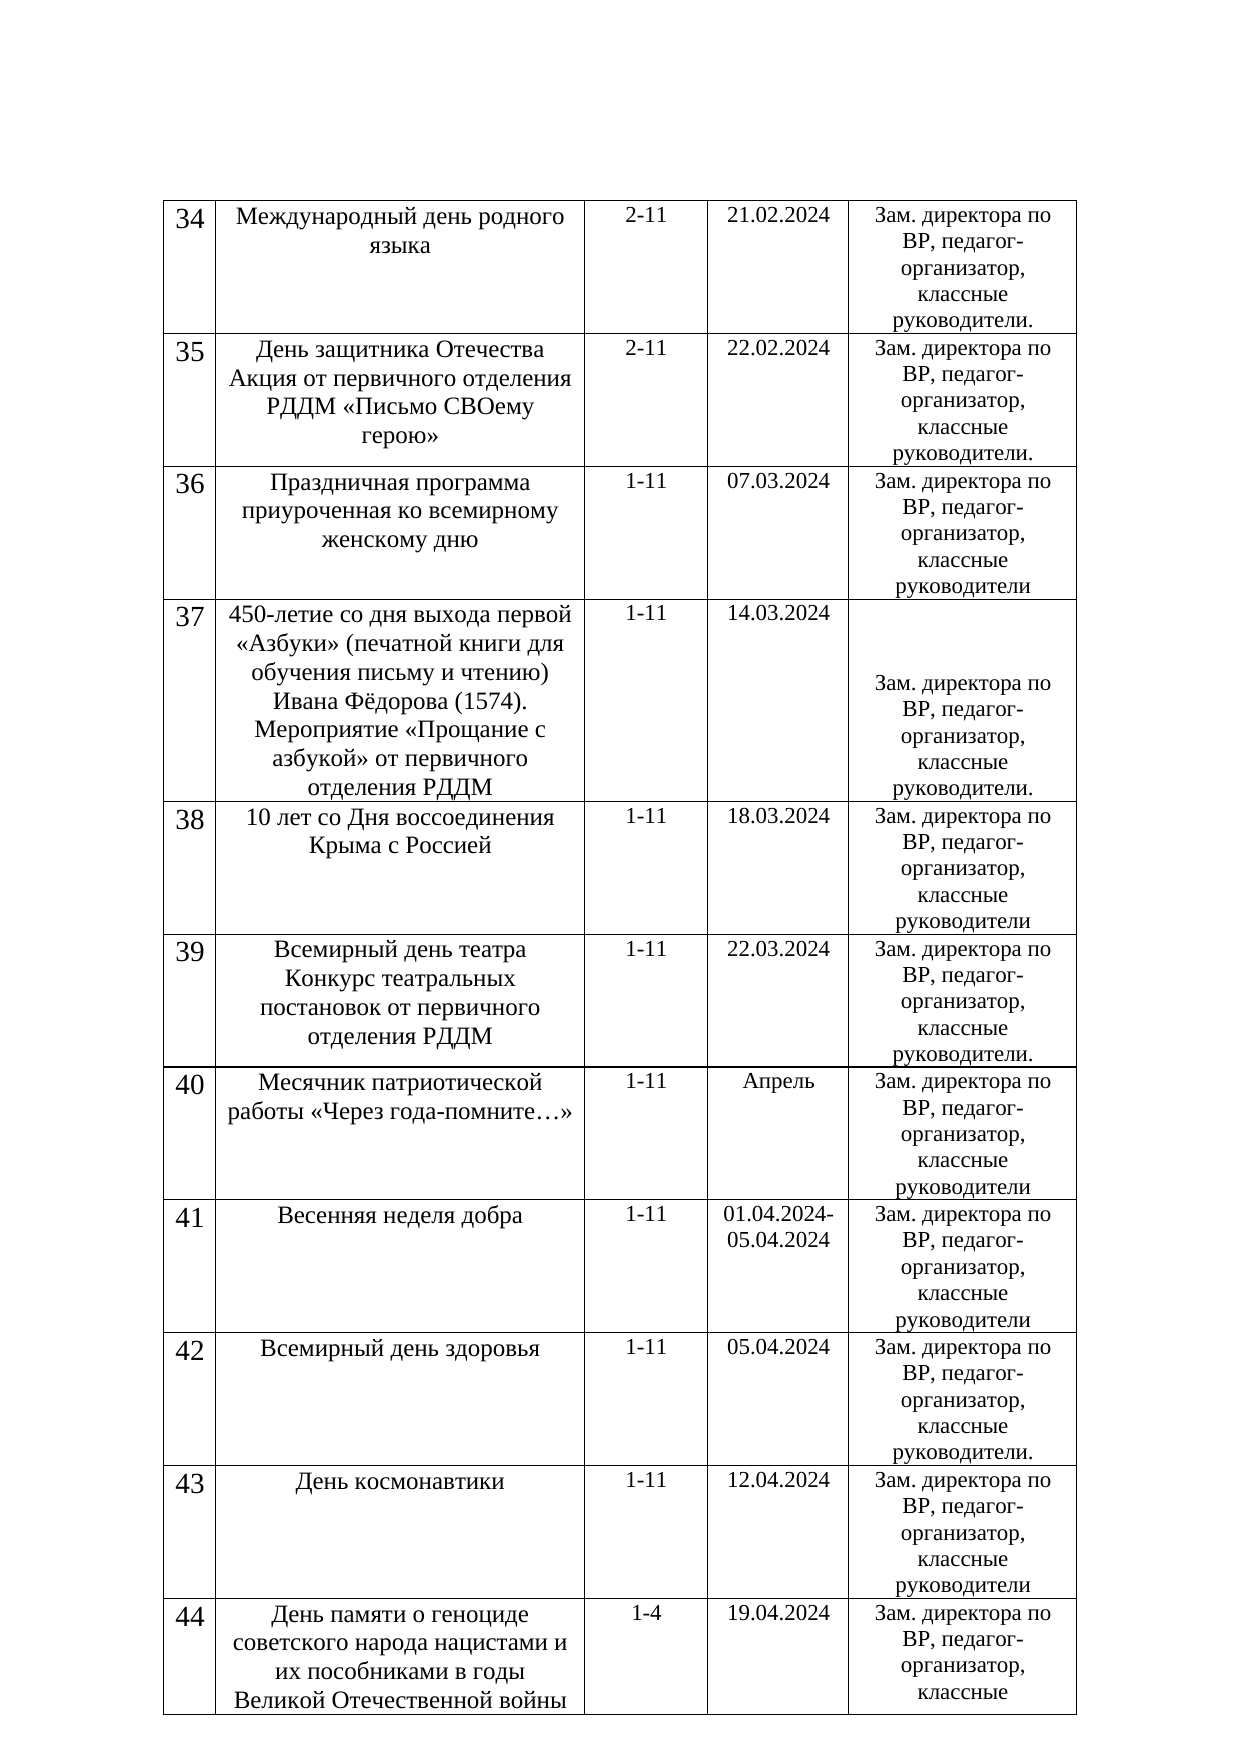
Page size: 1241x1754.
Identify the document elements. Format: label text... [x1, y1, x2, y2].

table_cell 21.02.2024 [708, 201, 848, 333]
table_cell 1-11 [585, 1466, 707, 1598]
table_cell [849, 334, 1076, 466]
table_cell Всемирный день театра Конкурс театральных постановок от первичного отделения РДДМ [216, 935, 584, 1066]
table_cell День защитника Отечества Акция от первичного отделения РДДМ «Письмо СВОему герою» [216, 334, 584, 466]
table_cell 10 лет со Дня воссоединения Крыма с Россией [216, 802, 584, 933]
table_cell 12.04.2024 [708, 1466, 848, 1598]
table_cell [216, 1599, 584, 1714]
table_cell Весенняя неделя добра [216, 1200, 584, 1332]
table_cell Зам. директора по ВР, педагог- организатор, классные руководители [849, 1200, 1076, 1332]
table_cell Всемирный день здоровья [216, 1333, 584, 1465]
table_cell 22.02.2024 [708, 334, 848, 466]
table_cell Зам. директора по ВР, педагог- организатор, классные руководители. [849, 935, 1076, 1066]
table_cell 2-11 [585, 334, 707, 466]
table_cell 1-4 [585, 1599, 707, 1714]
table_cell 1-11 [585, 1068, 707, 1199]
table_cell 35 [164, 334, 215, 466]
table_cell 05.04.2024 [708, 1333, 848, 1465]
table_cell 18.03.2024 [708, 802, 848, 933]
table_cell Зам. директора по ВР, педагог- организатор, классные руководители. [849, 1333, 1076, 1465]
table_cell 1-11 [585, 1200, 707, 1332]
table_cell День космонавтики [216, 1466, 584, 1598]
table_cell 44 [164, 1599, 215, 1714]
table_cell 1-11 [585, 600, 707, 801]
table_cell Зам. директора по ВР, педагог- организатор, классные руководители [849, 467, 1076, 598]
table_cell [849, 201, 1076, 333]
table_cell 19.04.2024 [708, 1599, 848, 1714]
table_cell 42 [164, 1333, 215, 1465]
table_cell Международный день родного языка [216, 201, 584, 333]
table_cell 22.03.2024 [708, 935, 848, 1066]
table_cell 38 [164, 802, 215, 933]
table_cell 1-11 [585, 1333, 707, 1465]
table_cell Праздничная программа приуроченная ко всемирному женскому дню [216, 467, 584, 598]
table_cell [849, 1599, 1076, 1714]
table_cell 1-11 [585, 802, 707, 933]
table_cell 34 [164, 201, 215, 333]
table_cell 41 [164, 1200, 215, 1332]
table_cell Зам. директора по ВР, педагог- организатор, классные руководители [849, 1466, 1076, 1598]
table_cell Зам. директора по ВР, педагог- организатор, классные руководители [849, 1068, 1076, 1199]
table_cell 39 [164, 935, 215, 1066]
table_cell 1-11 [585, 935, 707, 1066]
table_cell Месячник патриотической работы «Через года-помните…» [216, 1068, 584, 1199]
table_cell 450-летие со дня выхода первой «Азбуки» (печатной книги для обучения письму и чтению) Ивана Фёдорова (1574). Мероприятие «Прощание с азбукой» от первичного отделения РДДМ [216, 600, 584, 801]
table_cell 40 [164, 1068, 215, 1199]
table_cell 07.03.2024 [708, 467, 848, 598]
table_cell 1-11 [585, 467, 707, 598]
table_cell 14.03.2024 [708, 600, 848, 801]
table_cell Апрель [708, 1068, 848, 1199]
table_cell 43 [164, 1466, 215, 1598]
table_cell 36 [164, 467, 215, 598]
table_cell 2-11 [585, 201, 707, 333]
table_cell Зам. директора по ВР, педагог- организатор, классные руководители [849, 802, 1076, 933]
table_cell Зам. директора по ВР, педагог- организатор, классные руководители. [849, 600, 1076, 801]
table_cell 37 [164, 600, 215, 801]
table_cell 01.04.2024-05.04.2024 [708, 1200, 848, 1332]
